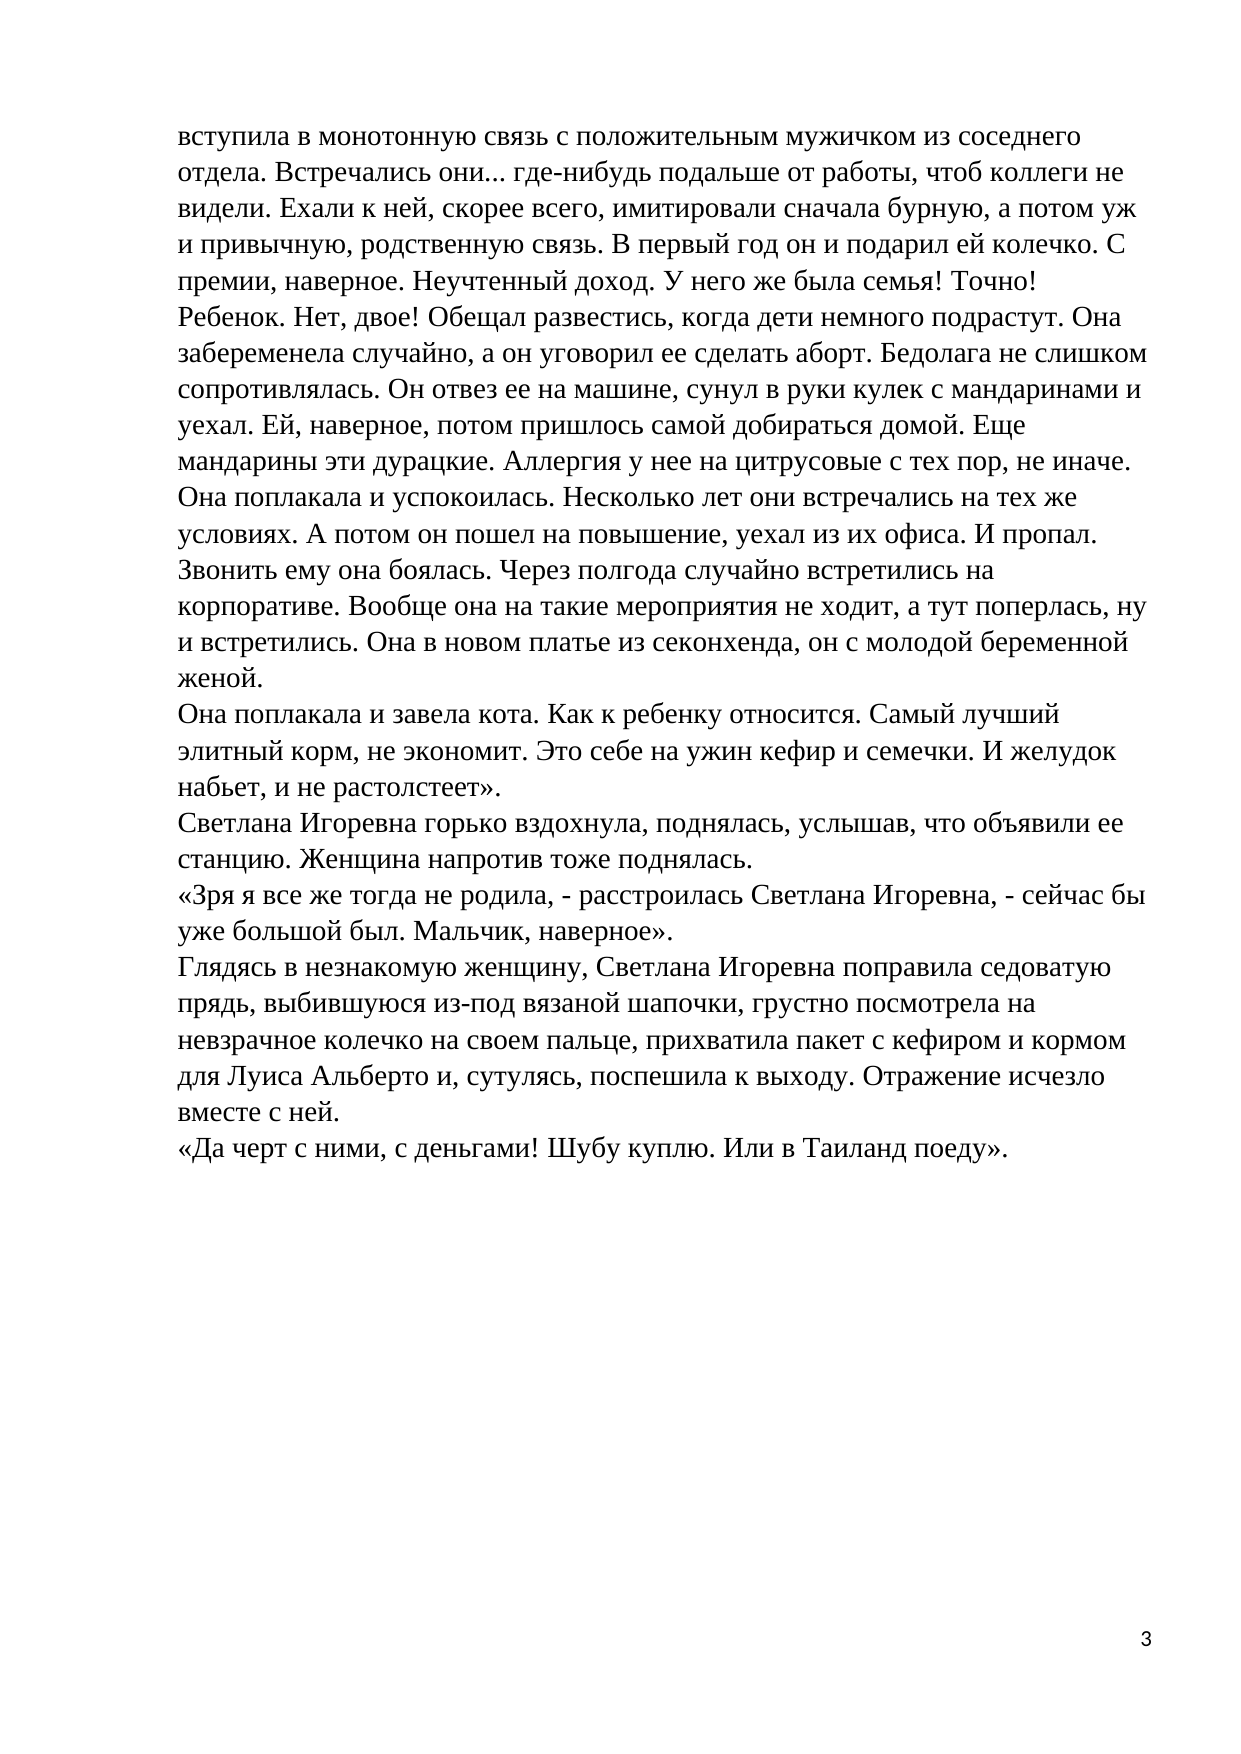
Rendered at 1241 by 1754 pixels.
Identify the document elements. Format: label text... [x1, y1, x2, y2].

text «Да черт с ними, с деньгами! Шубу куплю. Или в Таиланд поеду». [177, 1130, 1152, 1164]
text Глядясь в незнакомую женщину, Светлана Игоревна поправила седоватую прядь, выбившуюся из-под вязаной шапочки, грустно посмотрела на невзрачное колечко на своем пальце, прихватила пакет с кефиром и кормом для Луиса Альберто и, сутулясь, поспешила к выходу. Отражение исчезло вместе с ней. [177, 949, 1152, 1128]
text Она поплакала и завела кота. Как к ребенку относится. Самый лучший элитный корм, не экономит. Это себе на ужин кефир и семечки. И желудок набьет, и не растолстеет». [177, 696, 1152, 802]
text «Зря я все же тогда не родила, - расстроилась Светлана Игоревна, - сейчас бы уже большой был. Мальчик, наверное». [177, 877, 1152, 947]
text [177, 118, 1152, 694]
text Светлана Игоревна горько вздохнула, поднялась, услышав, что объявили ее станцию. Женщина напротив тоже поднялась. [177, 805, 1152, 874]
